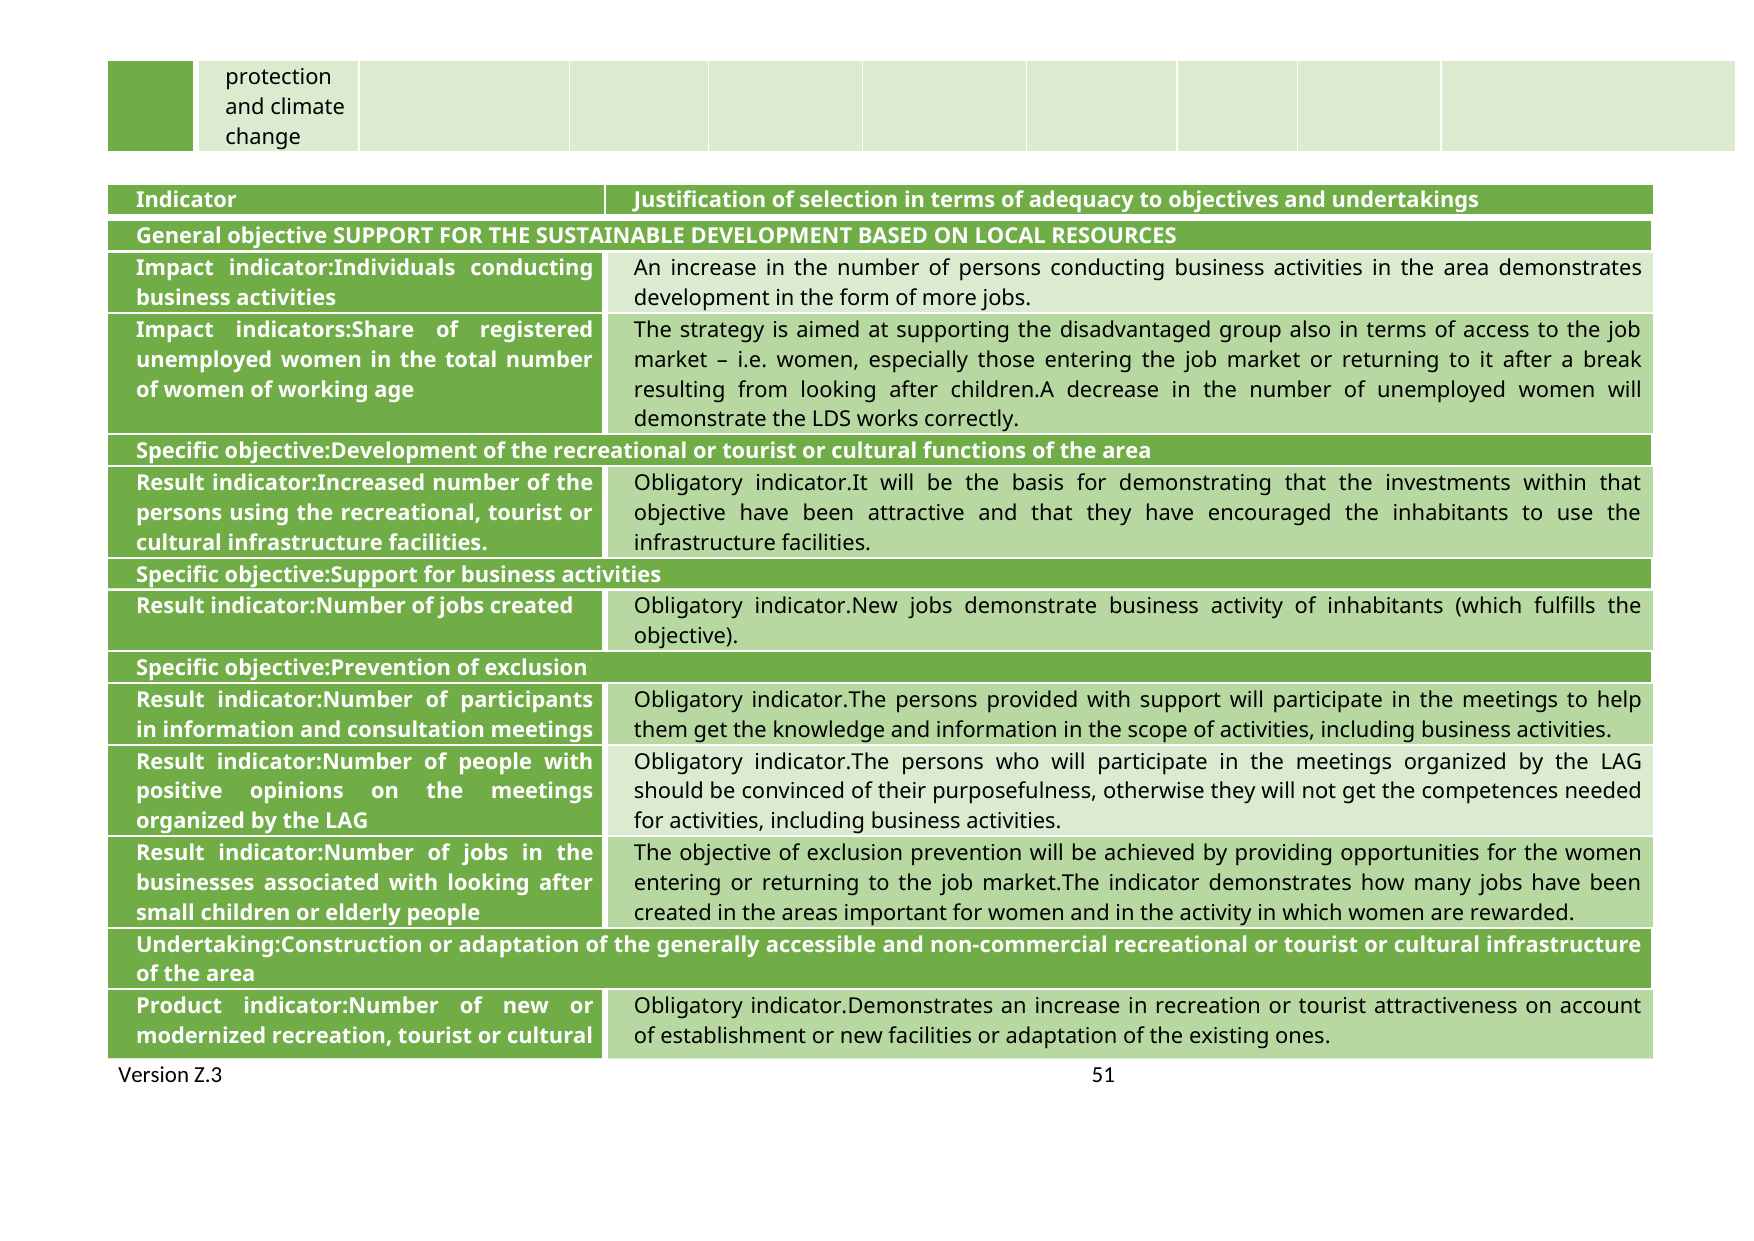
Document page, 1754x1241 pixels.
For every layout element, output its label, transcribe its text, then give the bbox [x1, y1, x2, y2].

table_cell Result indicator:Number of people with positive opinions on the meetings organized by the LAG [108, 746, 602, 835]
table_cell Result indicator:Increased number of the persons using the recreational, tourist or cultural infrastructure facilities. [108, 467, 602, 557]
table_header Justification of selection in terms of adequacy to objectives and undertakings [606, 185, 1653, 214]
table_cell Specific objective:Support for business activities [108, 559, 1651, 588]
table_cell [1442, 61, 1735, 151]
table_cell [709, 61, 862, 151]
table_cell General objective SUPPORT FOR THE SUSTAINABLE DEVELOPMENT BASED ON LOCAL RESOURCES [108, 221, 1651, 250]
table_cell Undertaking:Construction or adaptation of the generally accessible and non-commercial recreational or tourist or cultural infrastructure of the area [108, 929, 1651, 988]
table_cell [108, 990, 602, 1058]
table_cell The strategy is aimed at supporting the disadvantaged group also in terms of access to the job market – i.e. women, especially those entering the job market or returning to it after a break resulting from looking after children.A decrease in the number of unemployed women will demonstrate the LDS works correctly. [608, 314, 1653, 433]
table_cell 0 [1027, 61, 1176, 151]
table_cell Specific objective:Prevention of exclusion [108, 652, 1651, 682]
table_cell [199, 61, 358, 151]
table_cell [608, 990, 1653, 1058]
table_cell 10 [1178, 61, 1297, 151]
table_cell Obligatory indicator.It will be the basis for demonstrating that the investments within that objective have been attractive and that they have encouraged the inhabitants to use the infrastructure facilities. [608, 467, 1653, 557]
table_cell Obligatory indicator.The persons who will participate in the meetings organized by the LAG should be convinced of their purposefulness, otherwise they will not get the competences needed for activities, including business activities. [608, 746, 1653, 835]
table_cell Obligatory indicator.The persons provided with support will participate in the meetings to help them get the knowledge and information in the scope of activities, including business activities. [608, 684, 1653, 744]
table_cell 2.2.3 [108, 61, 193, 151]
table_cell Grant project [570, 61, 708, 151]
table_cell Impact indicators:Share of registered unemployed women in the total number of women of working age [108, 314, 602, 433]
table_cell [360, 61, 569, 151]
table_cell Obligatory indicator.New jobs demonstrate business activity of inhabitants (which fulfills the objective). [608, 591, 1653, 650]
table_cell Result indicator:Number of participants in information and consultation meetings [108, 684, 602, 744]
table_cell An increase in the number of persons conducting business activities in the area demonstrates development in the form of more jobs. [608, 253, 1653, 312]
table_cell Specific objective:Development of the recreational or tourist or cultural functions of the area [108, 435, 1651, 465]
table_cell The objective of exclusion prevention will be achieved by providing opportunities for the women entering or returning to the job market.The indicator demonstrates how many jobs have been created in the areas important for women and in the activity in which women are rewarded. [608, 837, 1653, 927]
table_cell Operation [863, 61, 1026, 151]
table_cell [1298, 61, 1440, 151]
table_cell Result indicator:Number of jobs in the businesses associated with looking after small children or elderly people [108, 837, 602, 927]
table_cell Impact indicator:Individuals conducting business activities [108, 253, 602, 312]
table_cell Result indicator:Number of jobs created [108, 591, 602, 650]
table_header Indicator [108, 185, 604, 214]
